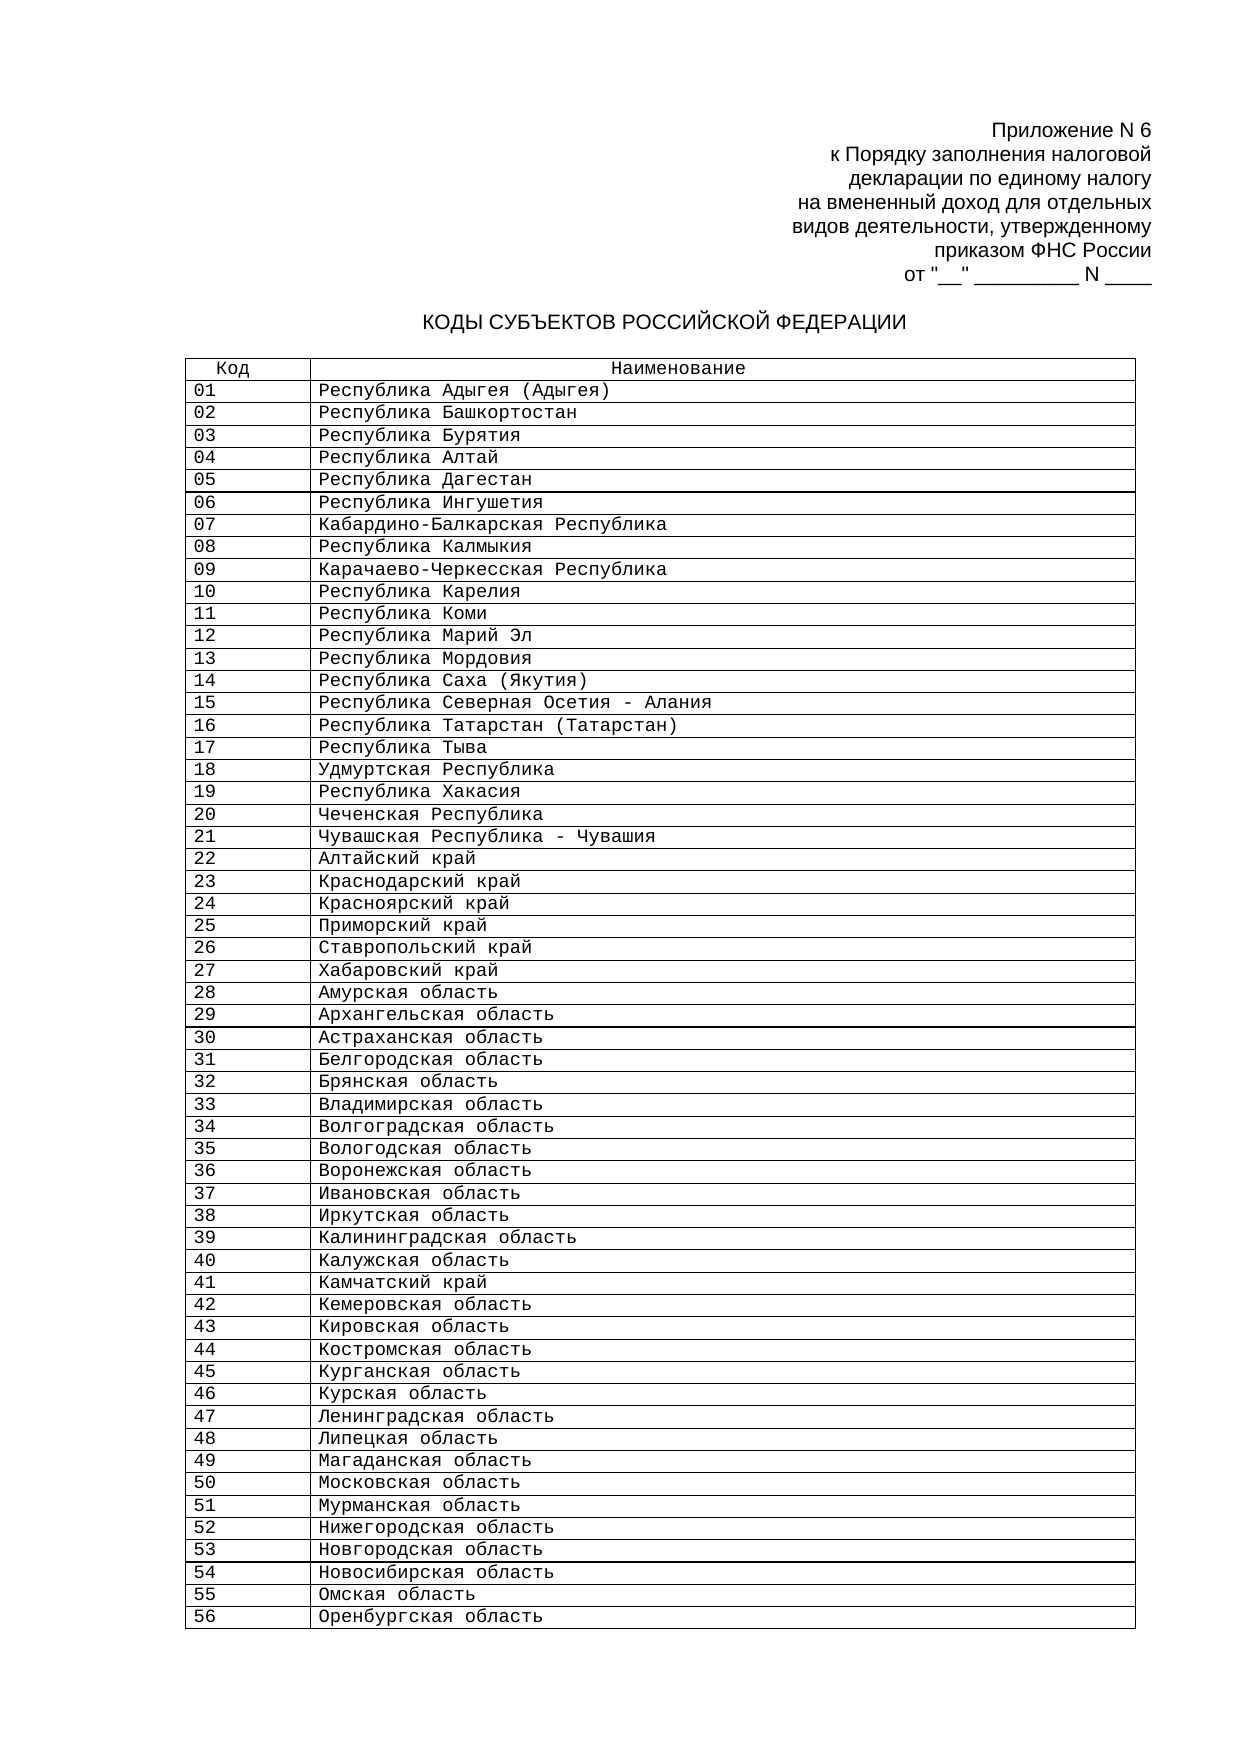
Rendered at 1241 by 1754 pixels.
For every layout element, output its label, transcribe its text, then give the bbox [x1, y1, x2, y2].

table_cell 50 [186, 1473, 310, 1494]
table_cell Брянская область [311, 1072, 1135, 1093]
table_cell Республика Северная Осетия - Алания [311, 693, 1135, 714]
table_cell 13 [186, 649, 310, 670]
table_cell Астраханская область [311, 1028, 1135, 1049]
table_cell Республика Марий Эл [311, 626, 1135, 647]
table_cell Приморский край [311, 916, 1135, 937]
table_cell 09 [186, 559, 310, 581]
table_cell Республика Коми [311, 604, 1135, 625]
table_cell Иркутская область [311, 1206, 1135, 1227]
text КОДЫ СУБЪЕКТОВ РОССИЙСКОЙ ФЕДЕРАЦИИ [177, 310, 1152, 334]
table_cell Алтайский край [311, 849, 1135, 870]
table_cell Республика Хакасия [311, 782, 1135, 803]
table_cell Хабаровский край [311, 961, 1135, 982]
table_cell 56 [186, 1607, 310, 1628]
table_cell 38 [186, 1206, 310, 1227]
table_cell 45 [186, 1362, 310, 1383]
table_cell 32 [186, 1072, 310, 1093]
table_cell 53 [186, 1540, 310, 1561]
table_cell Республика Карелия [311, 582, 1135, 603]
text от "__" _________ N ____ [177, 262, 1152, 286]
table_cell Республика Тыва [311, 738, 1135, 759]
table_cell Московская область [311, 1473, 1135, 1494]
table_cell Ставропольский край [311, 938, 1135, 959]
table_cell Ивановская область [311, 1184, 1135, 1205]
table_cell Амурская область [311, 983, 1135, 1004]
table_cell 07 [186, 515, 310, 536]
table_cell Удмуртская Республика [311, 760, 1135, 781]
table_cell Воронежская область [311, 1161, 1135, 1182]
table_cell Курская область [311, 1384, 1135, 1405]
table_cell Архангельская область [311, 1005, 1135, 1026]
text видов деятельности, утвержденному [177, 214, 1152, 238]
table_cell 18 [186, 760, 310, 781]
table_header Наименование [311, 359, 1135, 380]
table_cell Новгородская область [311, 1540, 1135, 1561]
table_cell Республика Мордовия [311, 649, 1135, 670]
table_cell Оренбургская область [311, 1607, 1135, 1628]
table_cell Красноярский край [311, 894, 1135, 915]
table_cell 05 [186, 470, 310, 491]
table_cell Владимирская область [311, 1094, 1135, 1116]
table_cell Карачаево-Черкесская Республика [311, 559, 1135, 581]
table_cell 08 [186, 537, 310, 558]
table_cell Кабардино-Балкарская Республика [311, 515, 1135, 536]
table_cell 52 [186, 1518, 310, 1539]
table_cell 55 [186, 1585, 310, 1606]
table_cell 06 [186, 493, 310, 514]
table_cell Чеченская Республика [311, 805, 1135, 826]
table_cell Ленинградская область [311, 1406, 1135, 1428]
table_cell 30 [186, 1028, 310, 1049]
table_cell Республика Адыгея (Адыгея) [311, 381, 1135, 402]
table_cell 23 [186, 871, 310, 893]
table_cell 43 [186, 1317, 310, 1338]
table_cell Республика Татарстан (Татарстан) [311, 715, 1135, 737]
table_cell Костромская область [311, 1340, 1135, 1361]
table_cell Калужская область [311, 1250, 1135, 1272]
text приказом ФНС России [177, 238, 1152, 262]
table_cell Республика Ингушетия [311, 493, 1135, 514]
text Приложение N 6 [177, 118, 1152, 142]
table_cell 15 [186, 693, 310, 714]
table_cell 46 [186, 1384, 310, 1405]
table_cell 21 [186, 827, 310, 848]
table_cell 02 [186, 403, 310, 424]
table_cell 27 [186, 961, 310, 982]
table_cell Омская область [311, 1585, 1135, 1606]
table_cell 26 [186, 938, 310, 959]
table_cell 20 [186, 805, 310, 826]
table_cell Белгородская область [311, 1050, 1135, 1071]
table_cell Волгоградская область [311, 1117, 1135, 1138]
table_cell Республика Башкортостан [311, 403, 1135, 424]
text к Порядку заполнения налоговой [177, 142, 1152, 166]
table_cell Нижегородская область [311, 1518, 1135, 1539]
table_cell 29 [186, 1005, 310, 1026]
table_cell 17 [186, 738, 310, 759]
table_cell 34 [186, 1117, 310, 1138]
table_cell 12 [186, 626, 310, 647]
table_cell 51 [186, 1496, 310, 1517]
table_cell 04 [186, 448, 310, 469]
table_cell 49 [186, 1451, 310, 1472]
table_cell 41 [186, 1273, 310, 1294]
table_cell 39 [186, 1228, 310, 1249]
table_cell 40 [186, 1250, 310, 1272]
table_cell 47 [186, 1406, 310, 1428]
table_cell Республика Алтай [311, 448, 1135, 469]
table_cell Вологодская область [311, 1139, 1135, 1160]
table_header Код [186, 359, 310, 380]
table_cell 24 [186, 894, 310, 915]
table_cell 10 [186, 582, 310, 603]
table_cell 01 [186, 381, 310, 402]
table_cell 28 [186, 983, 310, 1004]
table_cell 35 [186, 1139, 310, 1160]
table_cell 16 [186, 715, 310, 737]
table_cell Кемеровская область [311, 1295, 1135, 1316]
table_cell Калининградская область [311, 1228, 1135, 1249]
table_cell Кировская область [311, 1317, 1135, 1338]
table_cell Республика Дагестан [311, 470, 1135, 491]
table_cell Курганская область [311, 1362, 1135, 1383]
table_cell 03 [186, 426, 310, 447]
table_cell 37 [186, 1184, 310, 1205]
table_cell 25 [186, 916, 310, 937]
table_cell Республика Саха (Якутия) [311, 671, 1135, 692]
table_cell Краснодарский край [311, 871, 1135, 893]
table_cell 22 [186, 849, 310, 870]
table_cell 14 [186, 671, 310, 692]
table_cell Камчатский край [311, 1273, 1135, 1294]
table_cell Республика Бурятия [311, 426, 1135, 447]
table_cell Чувашская Республика - Чувашия [311, 827, 1135, 848]
table_cell 11 [186, 604, 310, 625]
table_cell 31 [186, 1050, 310, 1071]
table_cell 44 [186, 1340, 310, 1361]
table_cell 19 [186, 782, 310, 803]
table_cell 42 [186, 1295, 310, 1316]
table_cell Новосибирская область [311, 1563, 1135, 1584]
table_cell 54 [186, 1563, 310, 1584]
table_cell 33 [186, 1094, 310, 1116]
table_cell 36 [186, 1161, 310, 1182]
table_cell Магаданская область [311, 1451, 1135, 1472]
text на вмененный доход для отдельных [177, 190, 1152, 214]
table_cell Республика Калмыкия [311, 537, 1135, 558]
table_cell Липецкая область [311, 1429, 1135, 1450]
text декларации по единому налогу [177, 166, 1152, 190]
table_cell 48 [186, 1429, 310, 1450]
table_cell Мурманская область [311, 1496, 1135, 1517]
